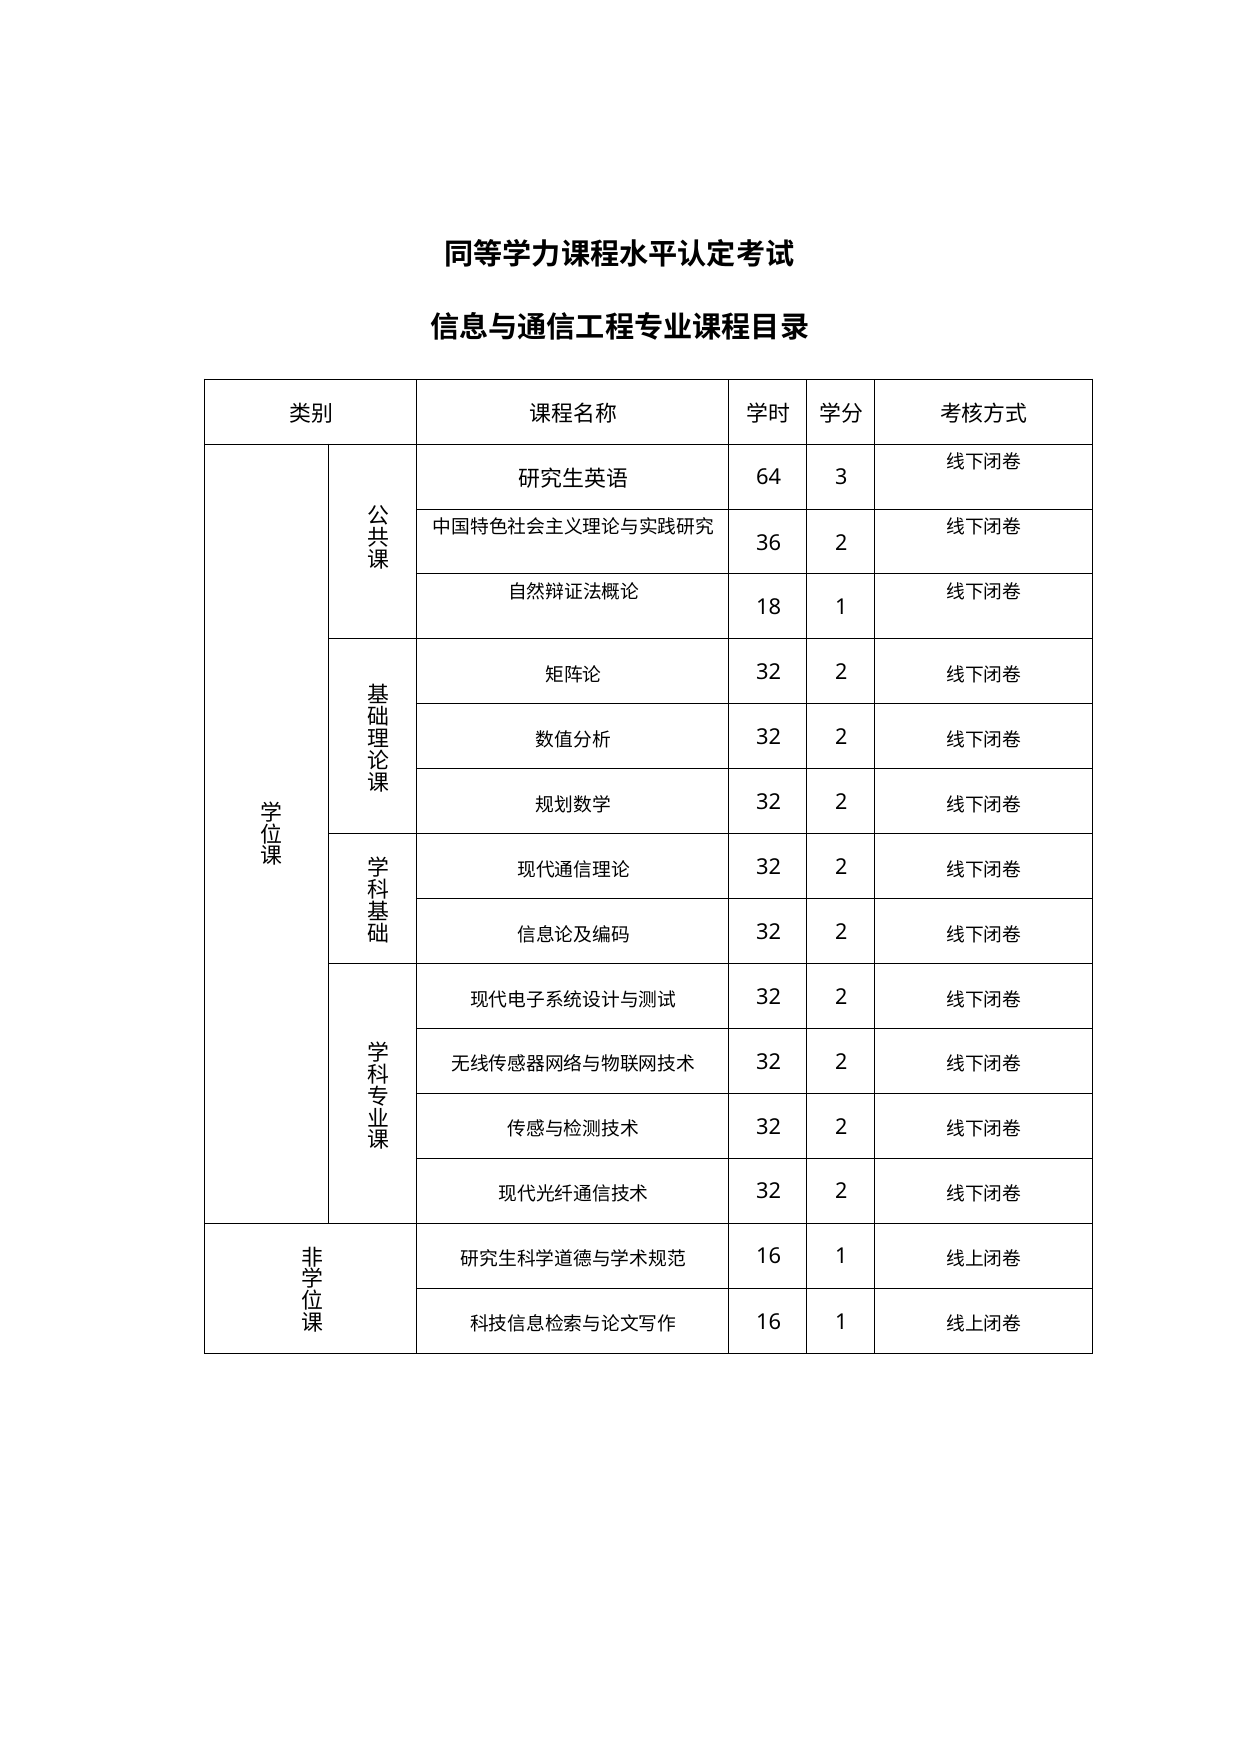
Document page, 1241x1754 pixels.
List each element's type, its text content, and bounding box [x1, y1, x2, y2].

table_cell 线下闭卷 [875, 1029, 1092, 1093]
table_cell 16 [729, 1289, 806, 1353]
table_cell 无线传感器网络与物联网技术 [417, 1029, 728, 1093]
table_cell 线下闭卷 [875, 964, 1092, 1028]
table_cell 2 [807, 704, 874, 768]
table_cell 线下闭卷 [875, 510, 1092, 573]
table_cell 32 [729, 1159, 806, 1223]
table_cell 2 [807, 834, 874, 898]
table_cell 线下闭卷 [875, 445, 1092, 508]
table_header 学时 [729, 380, 806, 443]
table_cell 自然辩证法概论 [417, 574, 728, 638]
table_cell 3 [807, 445, 874, 508]
table_header 类别 [205, 380, 416, 443]
table_cell 学科专业课 [329, 964, 416, 1223]
table_cell 规划数学 [417, 769, 728, 833]
table_cell 32 [729, 964, 806, 1028]
table_cell 线下闭卷 [875, 704, 1092, 768]
table_cell 中国特色社会主义理论与实践研究 [417, 510, 728, 573]
table_cell 32 [729, 899, 806, 963]
table_cell 2 [807, 899, 874, 963]
table_cell 64 [729, 445, 806, 508]
table_cell 1 [807, 1224, 874, 1288]
table_cell 32 [729, 704, 806, 768]
table_cell 基础理论课 [329, 639, 416, 833]
table_cell 32 [729, 769, 806, 833]
table_cell 16 [729, 1224, 806, 1288]
text 同等学力课程水平认定考试信息与通信工程专业课程目录 [430, 231, 811, 346]
table_cell 1 [807, 1289, 874, 1353]
table_cell 2 [807, 1159, 874, 1223]
table_header 学分 [807, 380, 874, 443]
table_cell 18 [729, 574, 806, 638]
table_cell 2 [807, 769, 874, 833]
table_cell 公共课 [329, 445, 416, 638]
table_cell 线下闭卷 [875, 899, 1092, 963]
table_cell 线下闭卷 [875, 639, 1092, 703]
table_cell 现代光纤通信技术 [417, 1159, 728, 1223]
table_cell 现代电子系统设计与测试 [417, 964, 728, 1028]
table_header 课程名称 [417, 380, 728, 443]
table_cell 线上闭卷 [875, 1289, 1092, 1353]
table_cell 传感与检测技术 [417, 1094, 728, 1158]
table_cell 32 [729, 1094, 806, 1158]
table_cell 矩阵论 [417, 639, 728, 703]
table_cell 2 [807, 639, 874, 703]
table_cell 1 [807, 574, 874, 638]
table_cell 非学位课 [205, 1224, 416, 1353]
table_cell 32 [729, 639, 806, 703]
table_cell 32 [729, 1029, 806, 1093]
table_cell 学科基础 [329, 834, 416, 963]
table_cell 2 [807, 1029, 874, 1093]
table_header 考核方式 [875, 380, 1092, 443]
table_cell 线下闭卷 [875, 834, 1092, 898]
table_cell 信息论及编码 [417, 899, 728, 963]
table_cell 32 [729, 834, 806, 898]
table_cell 数值分析 [417, 704, 728, 768]
table_cell 线下闭卷 [875, 1094, 1092, 1158]
table_cell 2 [807, 510, 874, 573]
table_cell 研究生科学道德与学术规范 [417, 1224, 728, 1288]
table_cell 研究生英语 [417, 445, 728, 508]
table_cell 线下闭卷 [875, 1159, 1092, 1223]
table_cell 2 [807, 964, 874, 1028]
table_cell 学位课 [205, 445, 328, 1223]
table_cell 2 [807, 1094, 874, 1158]
table_cell 线下闭卷 [875, 574, 1092, 638]
table_cell 科技信息检索与论文写作 [417, 1289, 728, 1353]
table_cell 线上闭卷 [875, 1224, 1092, 1288]
table_cell 线下闭卷 [875, 769, 1092, 833]
table_cell 现代通信理论 [417, 834, 728, 898]
table_cell 36 [729, 510, 806, 573]
